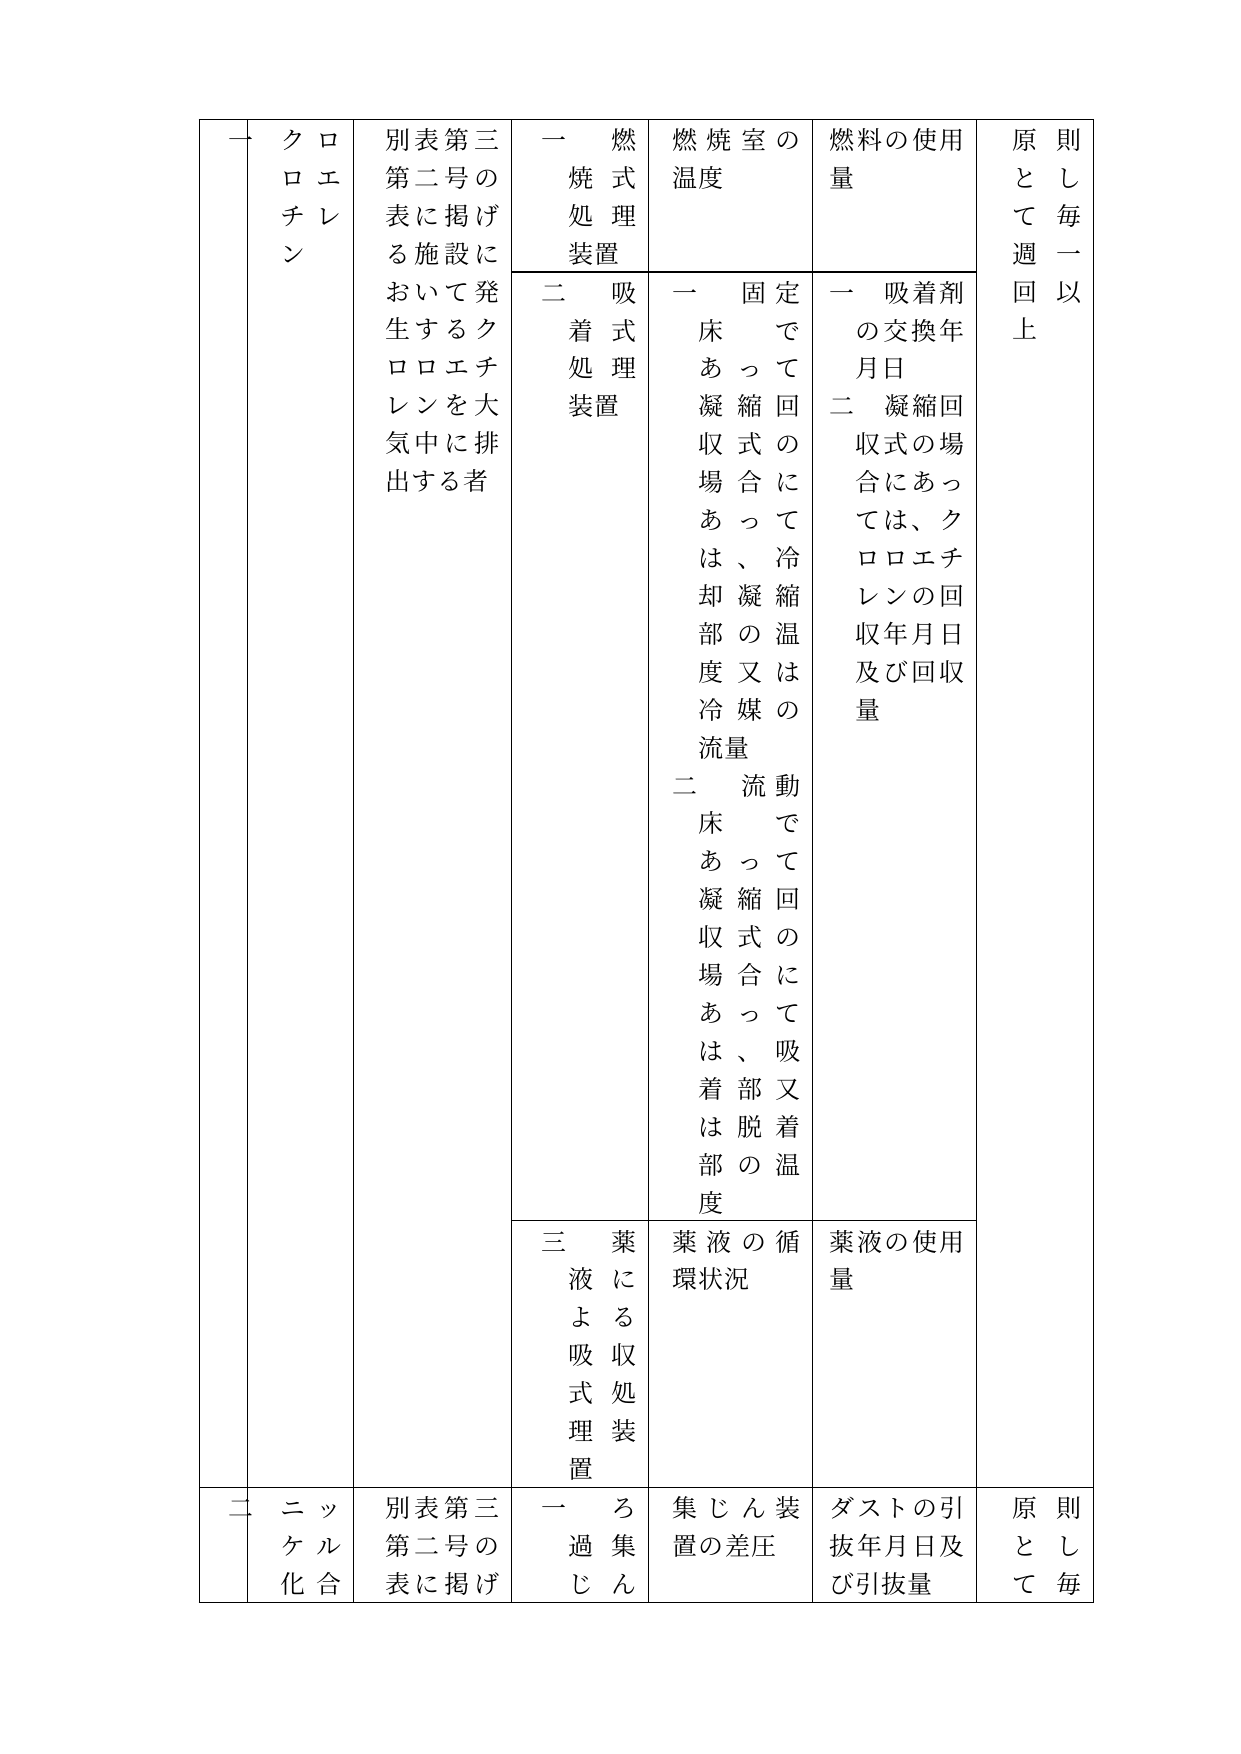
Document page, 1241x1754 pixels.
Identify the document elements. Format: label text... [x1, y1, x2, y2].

table_cell 原則として毎週一回以上 [977, 1488, 1093, 1602]
table_cell 薬液の循環状況 [649, 1221, 812, 1487]
table_cell 一 ろ過集じん装置 [512, 1488, 648, 1602]
table_cell クロロエチレン [248, 120, 353, 1487]
table_cell 集じん装置の差圧 [649, 1488, 812, 1602]
table_cell 一 燃焼式処理装置 [512, 120, 648, 271]
table_cell ダストの引抜年月日及び引抜量 [813, 1488, 976, 1602]
table_cell 別表第三第二号の表に掲げる施設において発生するクロロエチレンを大気中に排出する者 [354, 120, 511, 1487]
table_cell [354, 1488, 511, 1602]
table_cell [248, 1488, 353, 1602]
table_cell 一 固定床であって凝縮回収式の場合にあっては、冷却凝縮部の温度又は冷媒の流量 二 流動床であって凝縮回収式の場合にあっては、吸着部又は脱着部の温度 [649, 273, 812, 1220]
table_cell 燃焼室の温度 [649, 120, 812, 271]
table_cell 燃料の使用量 [813, 120, 976, 271]
table_cell 二 吸着式処理装置 [512, 273, 648, 1220]
table_cell 一 吸着剤の交換年月日 二 凝縮回収式の場合にあっては、クロロエチレンの回収年月日及び回収量 [813, 273, 976, 1220]
table_cell 薬液の使用量 [813, 1221, 976, 1487]
table_cell 原則として毎週一回以上 [977, 120, 1093, 1487]
table_cell 三 薬液による吸収式処理装置 [512, 1221, 648, 1487]
table_cell 一 [200, 120, 247, 1487]
table_cell 二 [200, 1488, 247, 1602]
